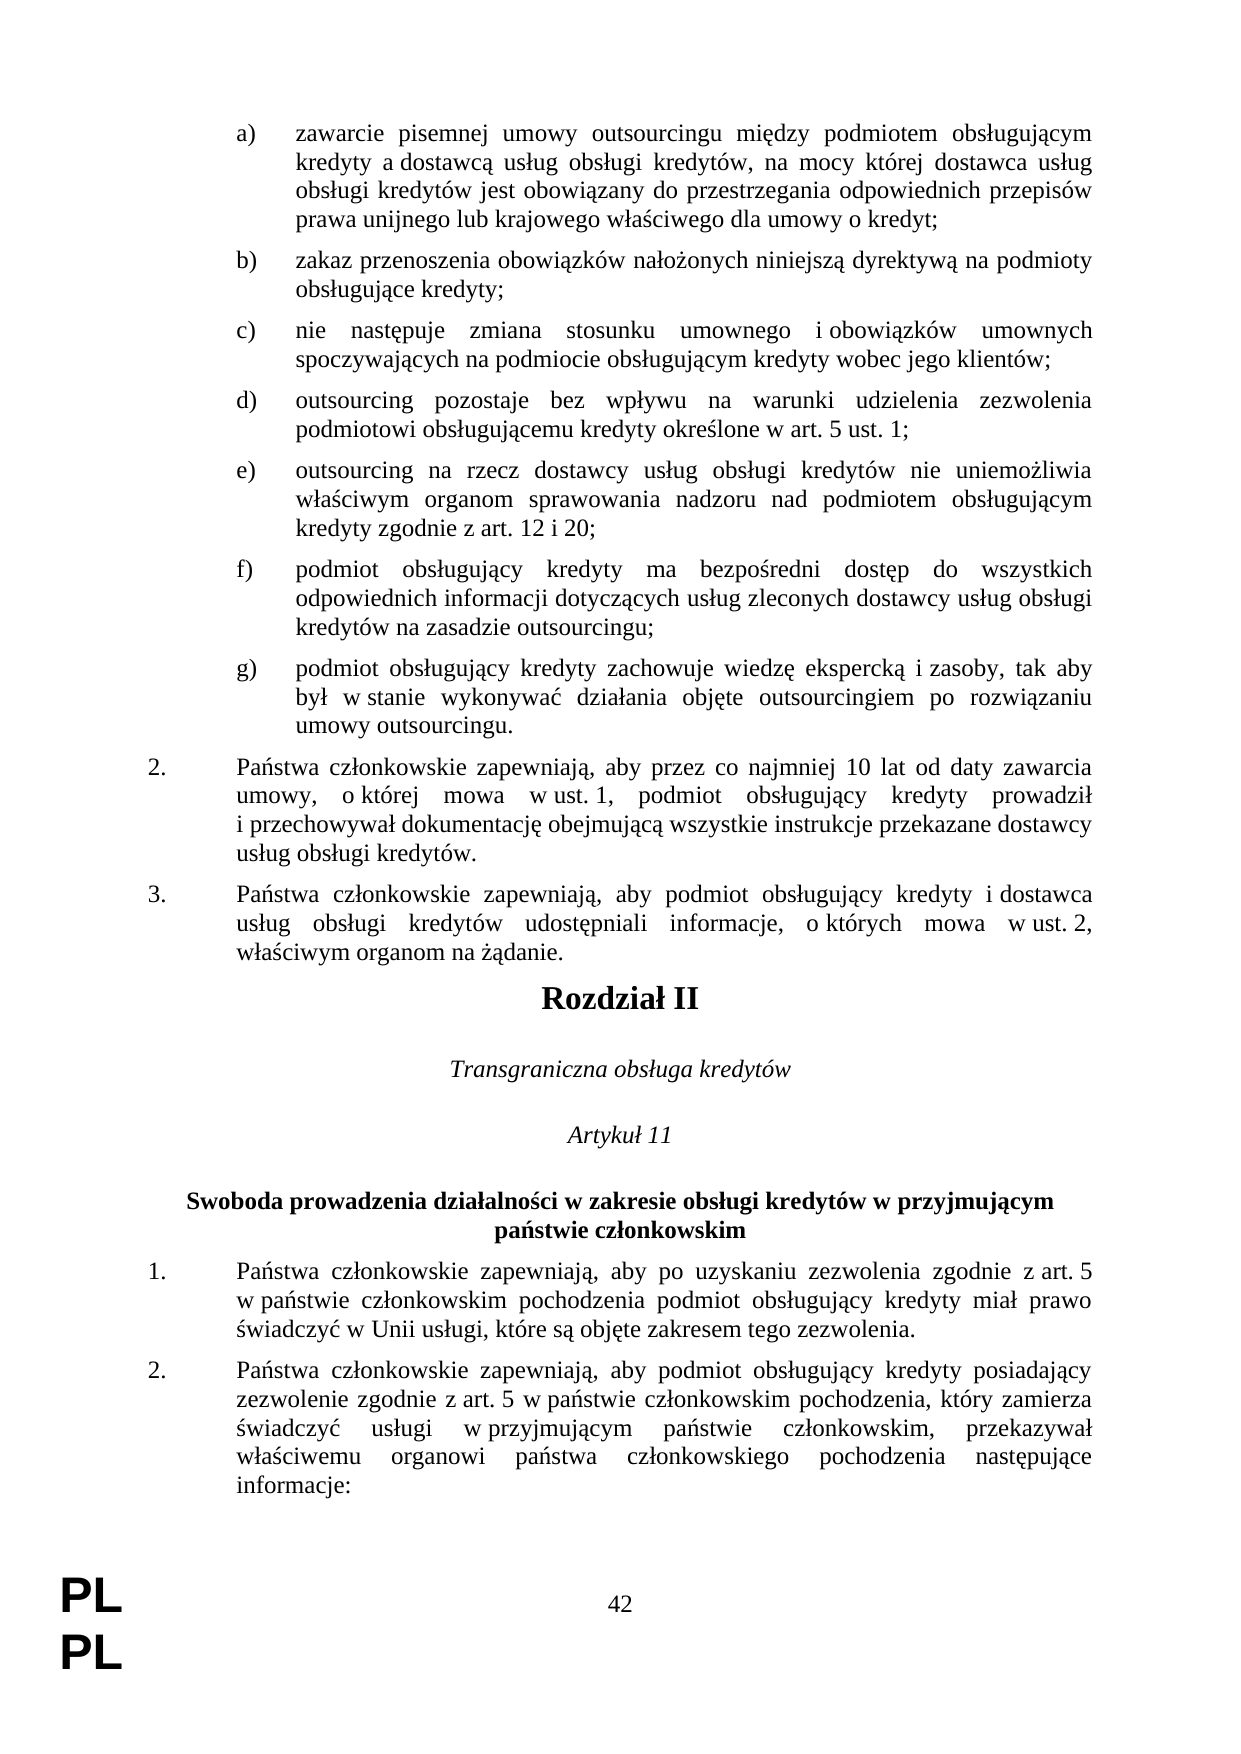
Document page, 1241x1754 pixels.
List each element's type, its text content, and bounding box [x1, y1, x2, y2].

text 3. Państwa członkowskie zapewniają, aby podmiot obsługujący kredyty i dostawca usług obsługi kredytów udostępniali informacje, o których mowa w ust. 2, właściwym organom na żądanie. [148, 879, 1092, 966]
text f) podmiot obsługujący kredyty ma bezpośredni dostęp do wszystkich odpowiednich informacji dotyczących usług zleconych dostawcy usług obsługi kredytów na zasadzie outsourcingu; [236, 554, 1092, 641]
text c) nie następuje zmiana stosunku umownego i obowiązków umownych spoczywających na podmiocie obsługującym kredyty wobec jego klientów; [236, 316, 1092, 373]
text b) zakaz przenoszenia obowiązków nałożonych niniejszą dyrektywą na podmioty obsługujące kredyty; [236, 246, 1092, 303]
text 1. Państwa członkowskie zapewniają, aby po uzyskaniu zezwolenia zgodnie z art. 5 w państwie członkowskim pochodzenia podmiot obsługujący kredyty miał prawo świadczyć w Unii usługi, które są objęte zakresem tego zezwolenia. [148, 1256, 1092, 1343]
text Swoboda prowadzenia działalności w zakresie obsługi kredytów w przyjmującym państwie członkowskim [148, 1186, 1092, 1244]
text d) outsourcing pozostaje bez wpływu na warunki udzielenia zezwolenia podmiotowi obsługującemu kredyty określone w art. 5 ust. 1; [236, 386, 1092, 443]
text e) outsourcing na rzecz dostawcy usług obsługi kredytów nie uniemożliwia właściwym organom sprawowania nadzoru nad podmiotem obsługującym kredyty zgodnie z art. 12 i 20; [236, 456, 1092, 542]
text Transgraniczna obsługa kredytów [148, 1054, 1092, 1083]
text Artykuł 11 [148, 1120, 1092, 1149]
text 2. Państwa członkowskie zapewniają, aby podmiot obsługujący kredyty posiadający zezwolenie zgodnie z art. 5 w państwie członkowskim pochodzenia, który zamierza świadczyć usługi w przyjmującym państwie członkowskim, przekazywał właściwemu organowi państwa członkowskiego pochodzenia następujące informacje: [148, 1355, 1092, 1499]
title Rozdział II [148, 978, 1092, 1016]
text 2. Państwa członkowskie zapewniają, aby przez co najmniej 10 lat od daty zawarcia umowy, o której mowa w ust. 1, podmiot obsługujący kredyty prowadził i przechowywał dokumentację obejmującą wszystkie instrukcje przekazane dostawcy usług obsługi kredytów. [148, 752, 1092, 867]
text a) zawarcie pisemnej umowy outsourcingu między podmiotem obsługującym kredyty a dostawcą usług obsługi kredytów, na mocy której dostawca usług obsługi kredytów jest obowiązany do przestrzegania odpowiednich przepisów prawa unijnego lub krajowego właściwego dla umowy o kredyt; [236, 118, 1092, 233]
text g) podmiot obsługujący kredyty zachowuje wiedzę ekspercką i zasoby, tak aby był w stanie wykonywać działania objęte outsourcingiem po rozwiązaniu umowy outsourcingu. [236, 653, 1092, 739]
